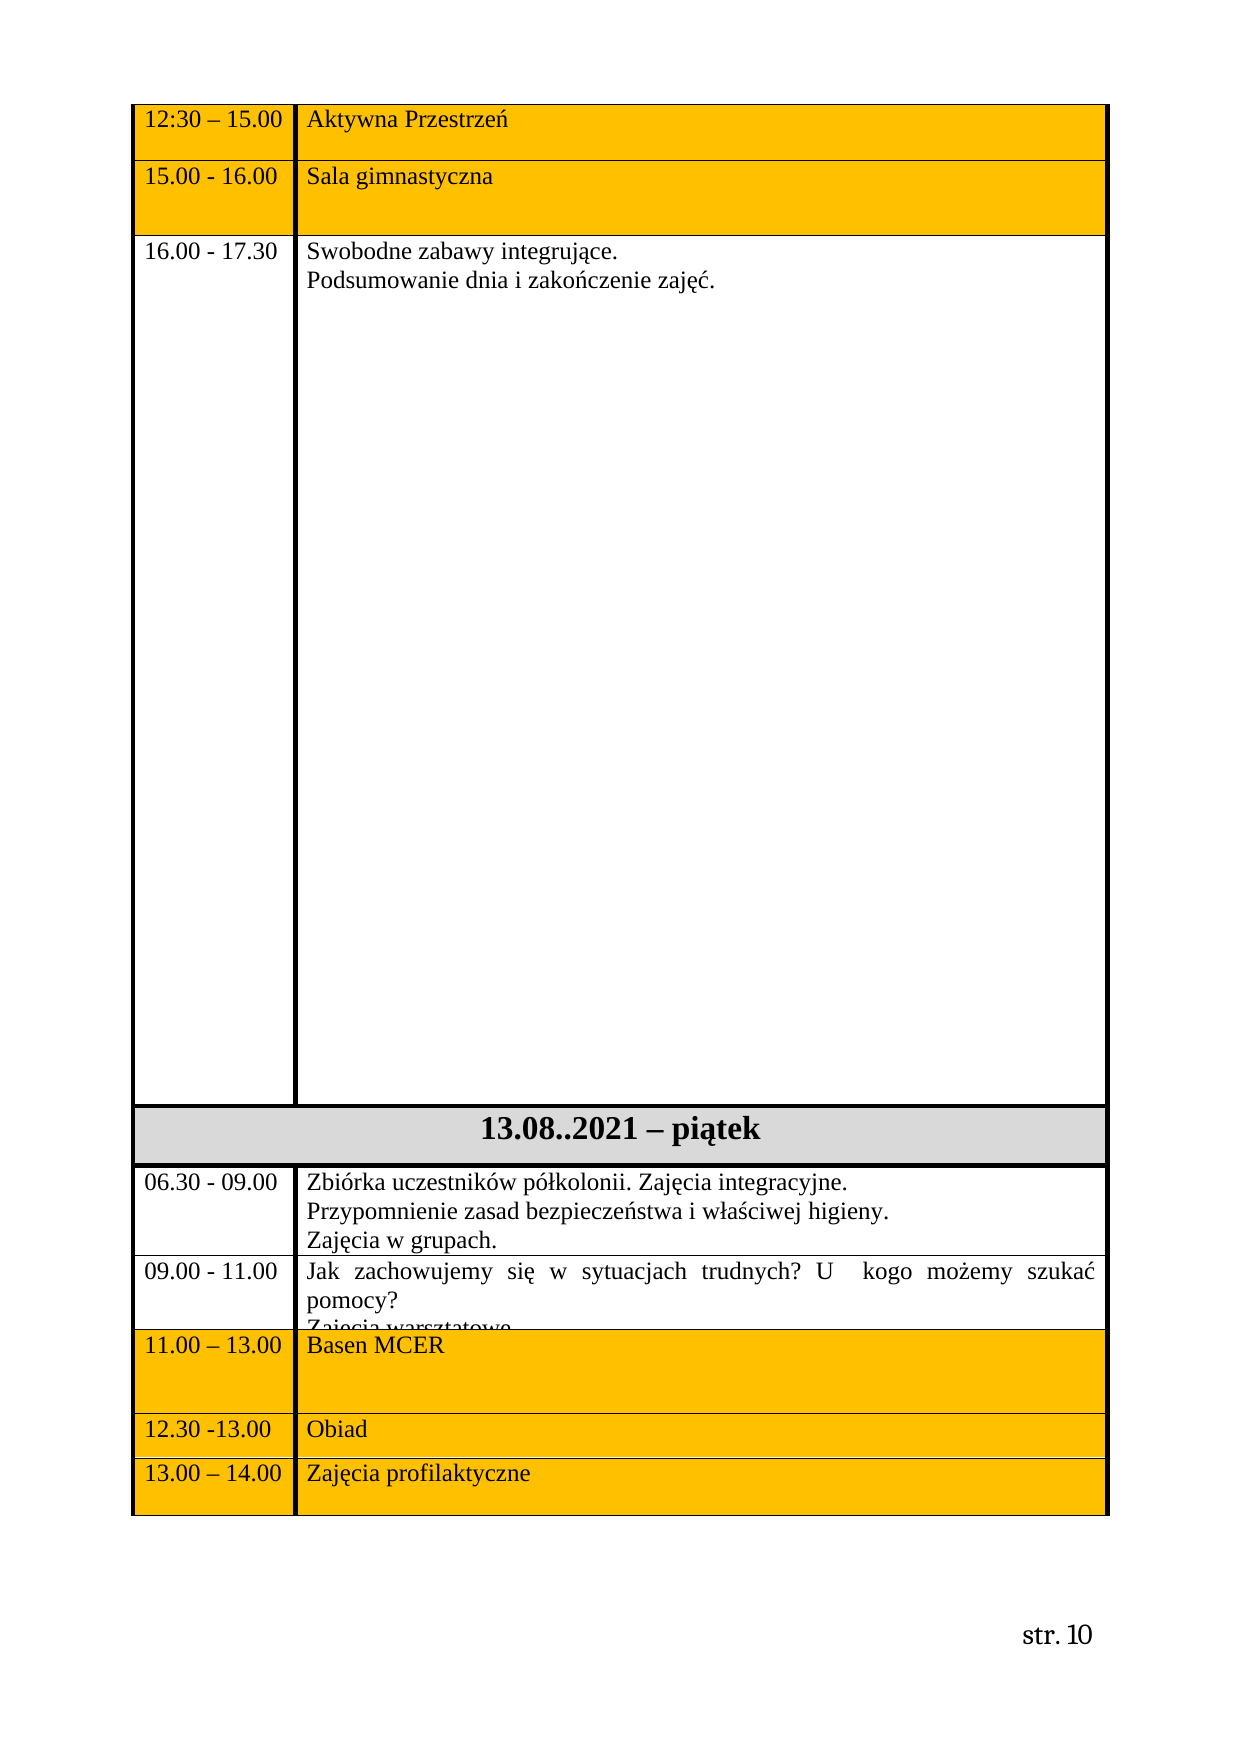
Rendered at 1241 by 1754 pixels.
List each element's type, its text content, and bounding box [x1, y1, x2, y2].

table_cell 12.30 -13.00 [135, 1414, 293, 1457]
table_cell Zajęcia profilaktyczne [298, 1459, 1105, 1515]
table_cell 13.00 – 14.00 [135, 1459, 293, 1515]
table_cell 09.00 - 11.00 [135, 1256, 293, 1329]
table_cell Swobodne zabawy integrujące. Podsumowanie dnia i zakończenie zajęć. [298, 236, 1105, 1104]
table_cell Sala gimnastyczna [298, 161, 1105, 235]
table_cell 11.00 – 13.00 [135, 1330, 293, 1413]
table_cell Obiad [298, 1414, 1105, 1457]
table_cell 16.00 - 17.30 [135, 236, 293, 1104]
table_cell 12:30 – 15.00 [135, 105, 293, 160]
table_cell Zbiórka uczestników półkolonii. Zajęcia integracyjne. Przypomnienie zasad bezpieczeństwa i właściwej higieny. Zajęcia w grupach. [298, 1168, 1105, 1255]
table_cell 13.08..2021 – piątek [135, 1108, 1105, 1163]
table_cell 06.30 - 09.00 [135, 1168, 293, 1255]
table_cell Basen MCER [298, 1330, 1105, 1413]
table_cell 15.00 - 16.00 [135, 161, 293, 235]
table_cell Jak zachowujemy się w sytuacjach trudnych? U kogo możemy szukać pomocy? Zajęcia warsztatowe. [298, 1256, 1105, 1329]
table_cell Aktywna Przestrzeń [298, 105, 1105, 160]
